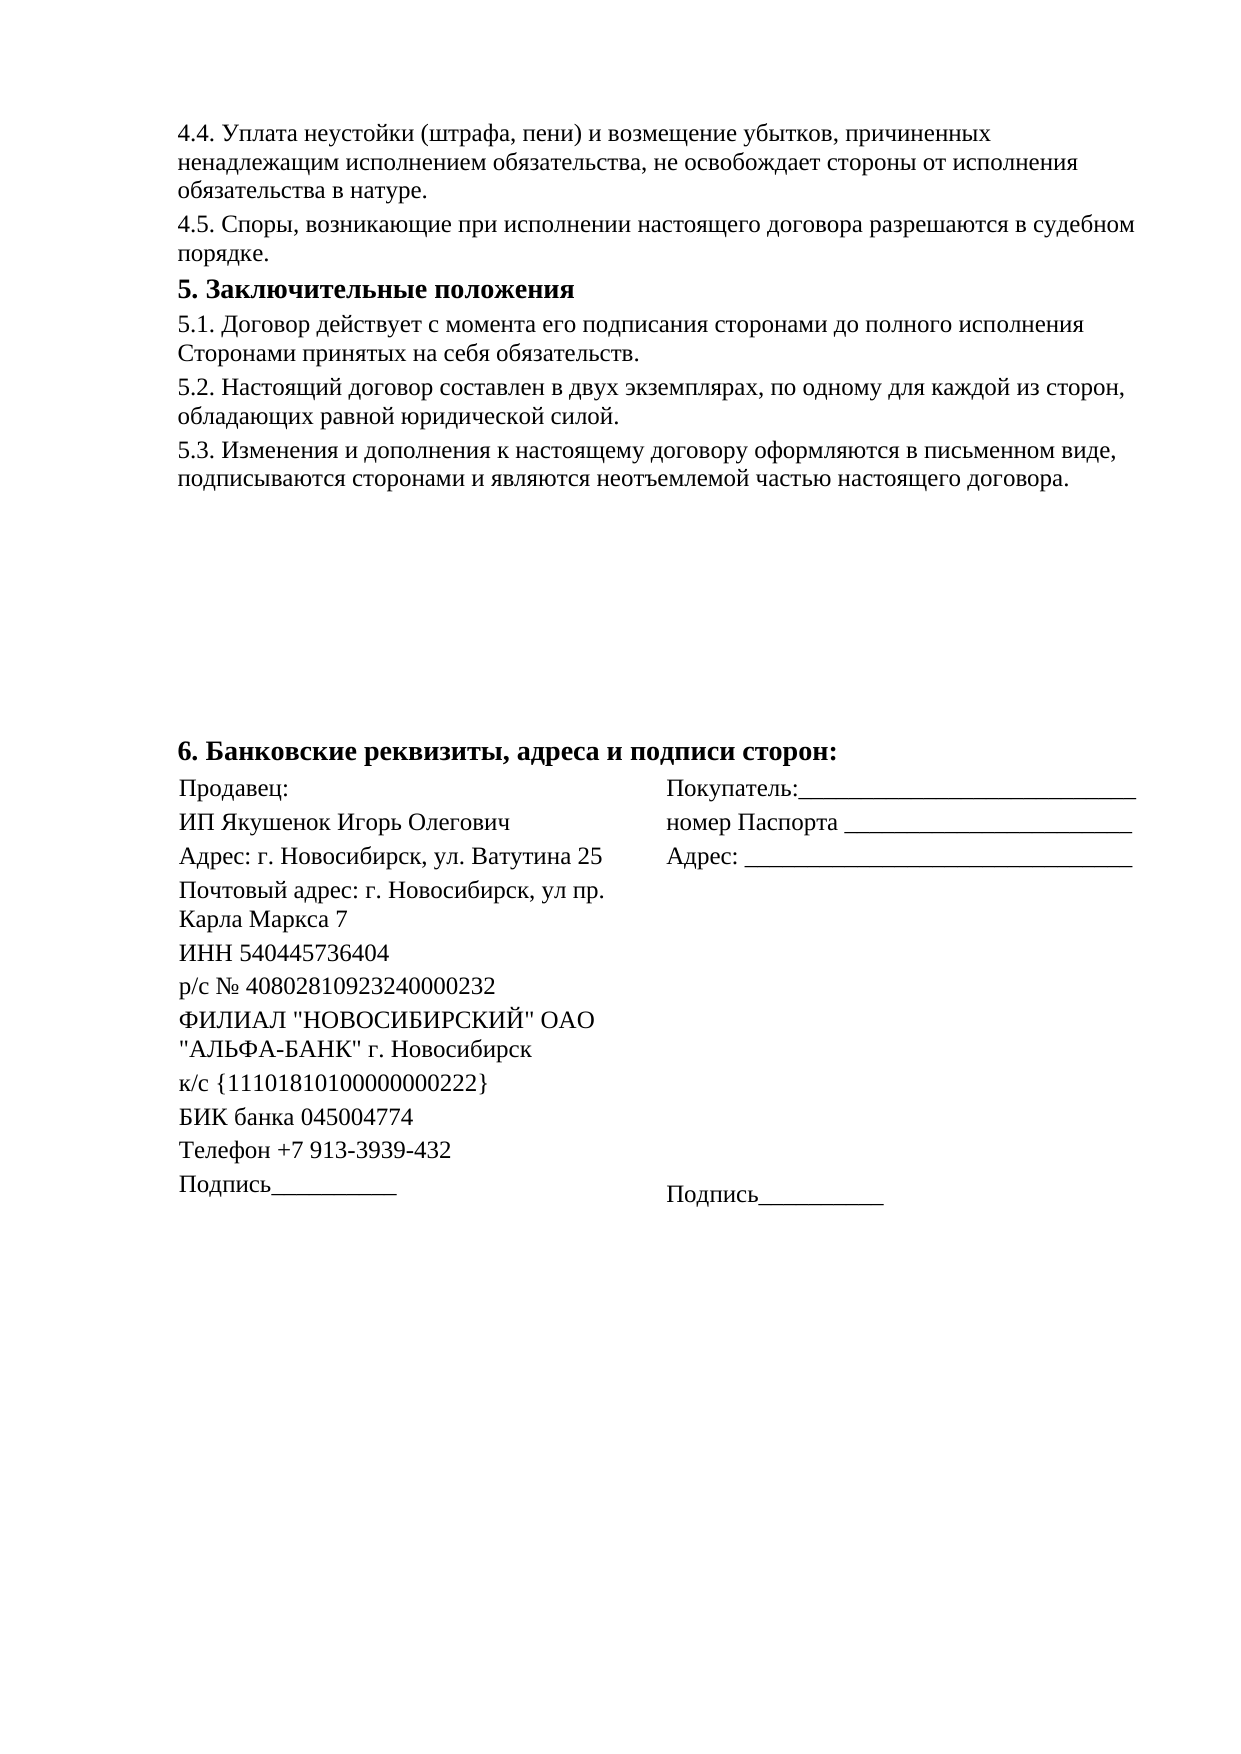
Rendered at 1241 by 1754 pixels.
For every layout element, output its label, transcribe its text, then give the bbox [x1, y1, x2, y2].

subtitle 5. Заключительные положения [177, 272, 1152, 304]
text 5.2. Настоящий договор составлен в двух экземплярах, по одному для каждой из сторон, обладающих равной юридической силой. [177, 372, 1152, 430]
table_header Покупатель:___________________________ номер Паспорта _______________________ Адрес: _______________________________ Подпись__________ [664, 772, 1152, 1209]
text 4.4. Уплата неустойки (штрафа, пени) и возмещение убытков, причиненных ненадлежащим исполнением обязательства, не освобождает стороны от исполнения обязательства в натуре. [177, 118, 1152, 204]
subtitle 6. Банковские реквизиты, адреса и подписи сторон: [177, 734, 1152, 767]
text 5.3. Изменения и дополнения к настоящему договору оформляются в письменном виде, подписываются сторонами и являются неотъемлемой частью настоящего договора. [177, 435, 1152, 492]
text 4.5. Споры, возникающие при исполнении настоящего договора разрешаются в судебном порядке. [177, 209, 1152, 267]
text 5.1. Договор действует с момента его подписания сторонами до полного исполнения Сторонами принятых на себя обязательств. [177, 309, 1152, 367]
table_header Продавец: ИП Якушенок Игорь Олегович Адрес: г. Новосибирск, ул. Ватутина 25 Почтовый адрес: г. Новосибирск, ул пр. Карла Маркса 7 ИНН 540445736404 р/с № 40802810923240000232 ФИЛИАЛ "НОВОСИБИРСКИЙ" ОАО "АЛЬФА-БАНК" г. Новосибирск к/с {11101810100000000222} БИК банка 045004774 Телефон +7 913-3939-432 Подпись__________ [177, 772, 664, 1209]
